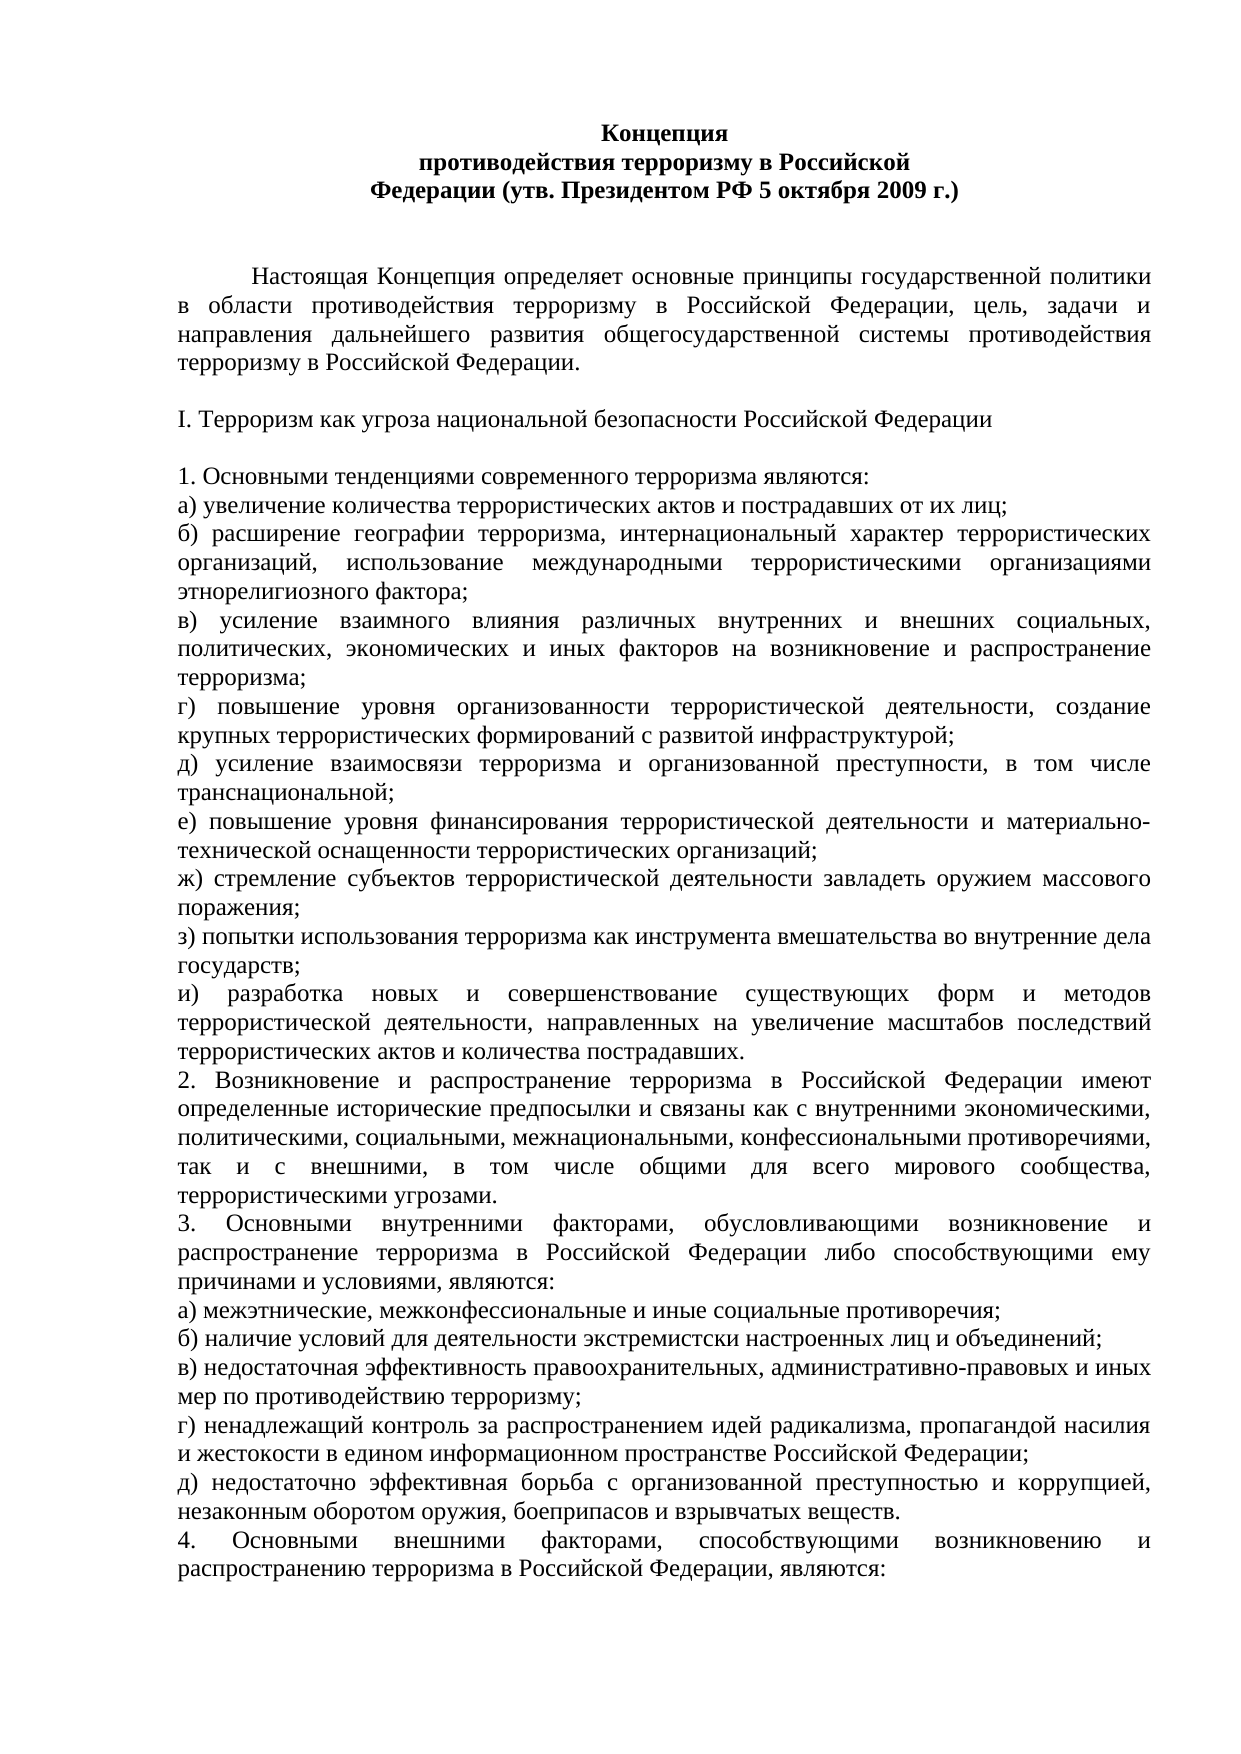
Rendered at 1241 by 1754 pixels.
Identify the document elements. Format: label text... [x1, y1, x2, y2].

text г) ненадлежащий контроль за распространением идей радикализма, пропагандой насилия и жестокости в едином информационном пространстве Российской Федерации; [177, 1410, 1152, 1467]
text г) повышение уровня организованности террористической деятельности, создание крупных террористических формирований с развитой инфраструктурой; [177, 691, 1152, 748]
text а) увеличение количества террористических актов и пострадавших от их лиц; [177, 490, 1152, 518]
text I. Терроризм как угроза национальной безопасности Российской Федерации [177, 404, 1152, 433]
text 3. Основными внутренними факторами, обусловливающими возникновение и распространение терроризма в Российской Федерации либо способствующими ему причинами и условиями, являются: [177, 1208, 1152, 1295]
text 4. Основными внешними факторами, способствующими возникновению и распространению терроризма в Российской Федерации, являются: [177, 1525, 1152, 1582]
text е) повышение уровня финансирования террористической деятельности и материально-технической оснащенности террористических организаций; [177, 806, 1152, 863]
text 1. Основными тенденциями современного терроризма являются: [177, 461, 1152, 490]
text и) разработка новых и совершенствование существующих форм и методов террористической деятельности, направленных на увеличение масштабов последствий террористических актов и количества пострадавших. [177, 978, 1152, 1065]
text а) межэтнические, межконфессиональные и иные социальные противоречия; [177, 1295, 1152, 1323]
text противодействия терроризму в Российской [177, 147, 1152, 176]
text 2. Возникновение и распространение терроризма в Российской Федерации имеют определенные исторические предпосылки и связаны как с внутренними экономическими, политическими, социальными, межнациональными, конфессиональными противоречиями, так и с внешними, в том числе общими для всего мирового сообщества, террористическими угрозами. [177, 1065, 1152, 1208]
text в) усиление взаимного влияния различных внутренних и внешних социальных, политических, экономических и иных факторов на возникновение и распространение терроризма; [177, 605, 1152, 691]
text Настоящая Концепция определяет основные принципы государственной политики в области противодействия терроризму в Российской Федерации, цель, задачи и направления дальнейшего развития общегосударственной системы противодействия терроризму в Российской Федерации. [177, 261, 1152, 376]
text б) расширение географии терроризма, интернациональный характер террористических организаций, использование международными террористическими организациями этнорелигиозного фактора; [177, 518, 1152, 605]
text Федерации (утв. Президентом РФ 5 октября 2009 г.) [177, 176, 1152, 204]
text Концепция [177, 118, 1152, 147]
text з) попытки использования терроризма как инструмента вмешательства во внутренние дела государств; [177, 921, 1152, 978]
text ж) стремление субъектов террористической деятельности завладеть оружием массового поражения; [177, 863, 1152, 921]
text д) усиление взаимосвязи терроризма и организованной преступности, в том числе транснациональной; [177, 748, 1152, 806]
text д) недостаточно эффективная борьба с организованной преступностью и коррупцией, незаконным оборотом оружия, боеприпасов и взрывчатых веществ. [177, 1467, 1152, 1525]
text б) наличие условий для деятельности экстремистски настроенных лиц и объединений; [177, 1323, 1152, 1352]
text в) недостаточная эффективность правоохранительных, административно-правовых и иных мер по противодействию терроризму; [177, 1352, 1152, 1410]
